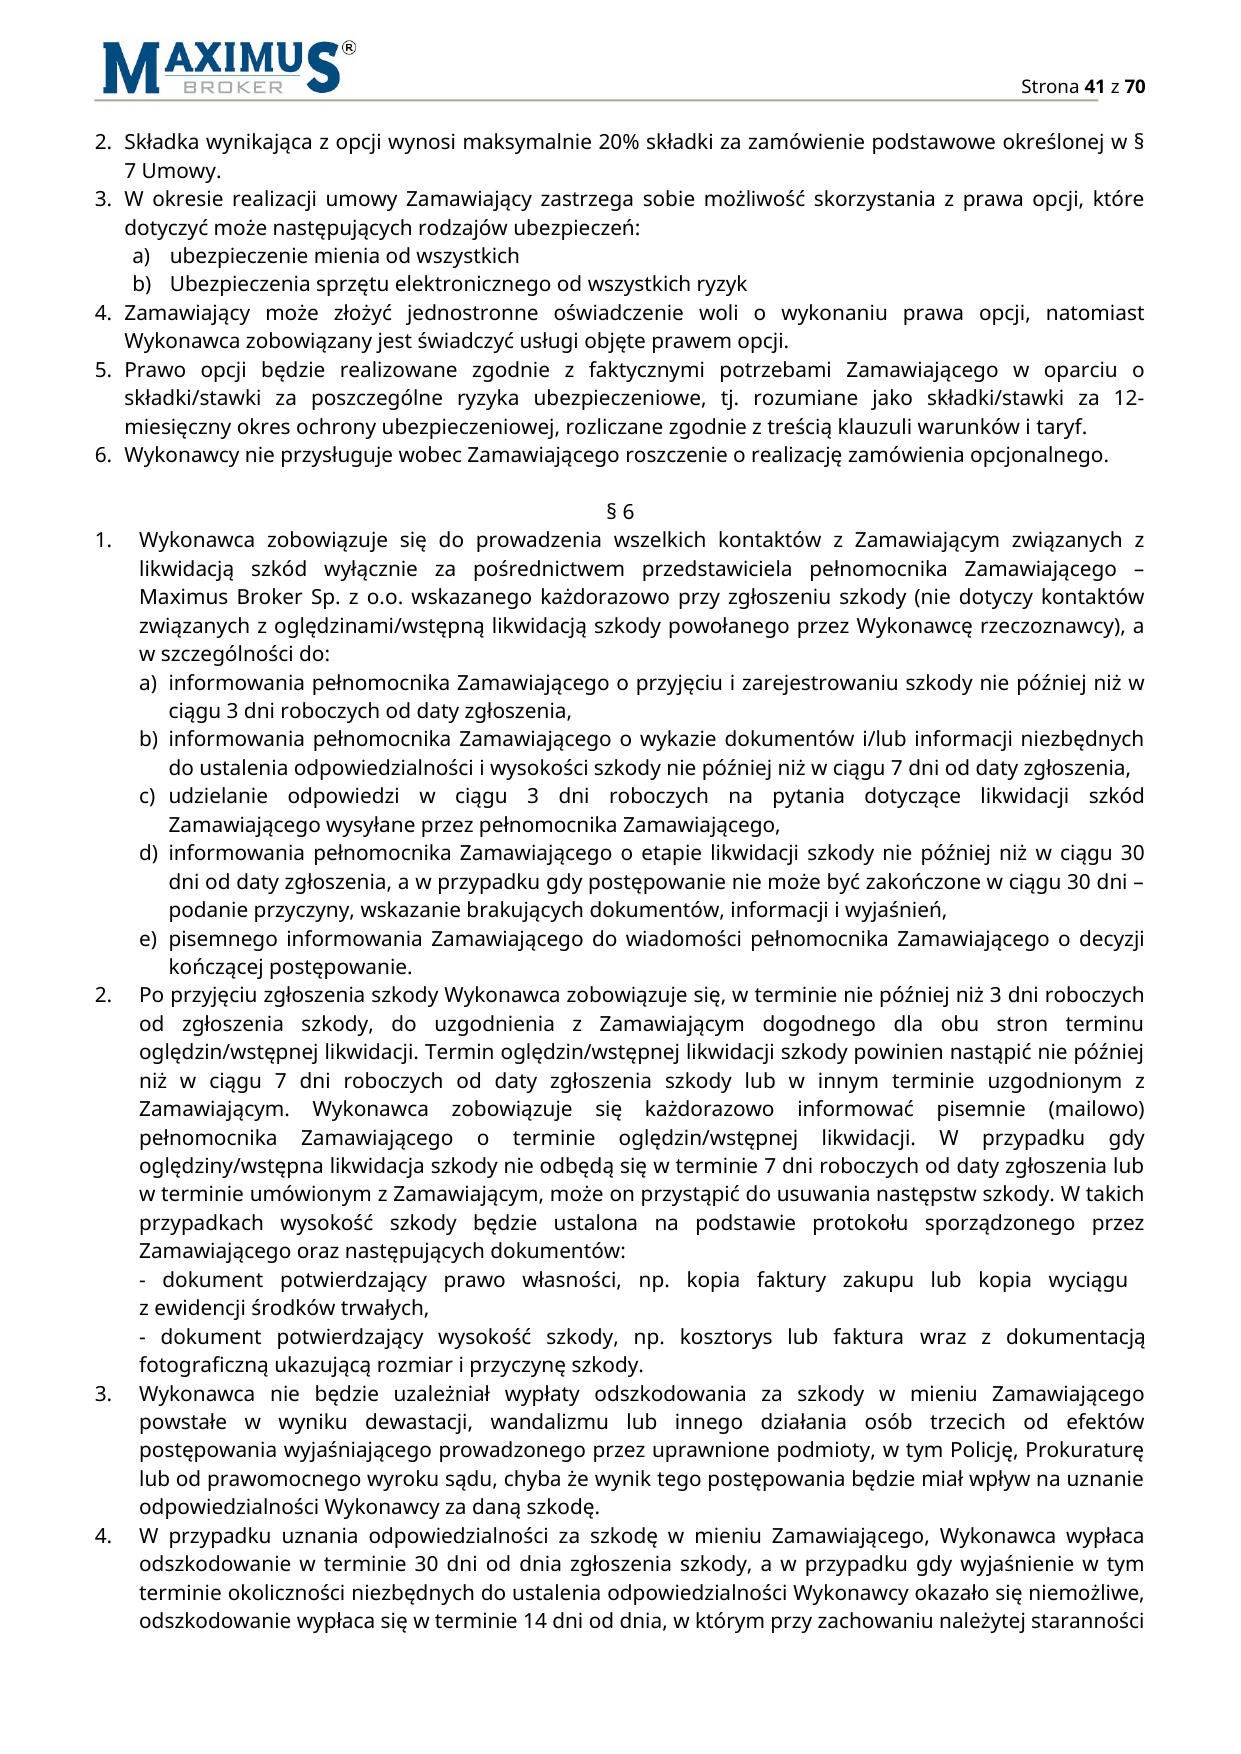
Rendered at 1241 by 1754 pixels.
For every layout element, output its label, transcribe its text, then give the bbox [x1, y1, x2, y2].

list Wykonawca nie będzie uzależniał wypłaty odszkodowania za szkody w mieniu Zamawiającego powstałe w wyniku dewastacji, wandalizmu lub innego działania osób trzecich od efektów postępowania wyjaśniającego prowadzonego przez uprawnione podmioty, w tym Policję, Prokuraturę lub od prawomocnego wyroku sądu, chyba że wynik tego postępowania będzie miał wpływ na uznanie odpowiedzialności Wykonawcy za daną szkodę. [94, 1379, 1146, 1521]
list informowania pełnomocnika Zamawiającego o przyjęciu i zarejestrowaniu szkody nie później niż w ciągu 3 dni roboczych od daty zgłoszenia, [139, 668, 1146, 724]
list Ubezpieczenia sprzętu elektronicznego od wszystkich ryzyk [132, 269, 1146, 298]
list pisemnego informowania Zamawiającego do wiadomości pełnomocnika Zamawiającego o decyzji kończącej postępowanie. [139, 924, 1146, 981]
list ubezpieczenie mienia od wszystkich [132, 241, 1146, 269]
list informowania pełnomocnika Zamawiającego o wykazie dokumentów i/lub informacji niezbędnych do ustalenia odpowiedzialności i wysokości szkody nie później niż w ciągu 7 dni od daty zgłoszenia, [139, 724, 1146, 781]
list Po przyjęciu zgłoszenia szkody Wykonawca zobowiązuje się, w terminie nie później niż 3 dni roboczych od zgłoszenia szkody, do uzgodnienia z Zamawiającym dogodnego dla obu stron terminu oględzin/wstępnej likwidacji. Termin oględzin/wstępnej likwidacji szkody powinien nastąpić nie później niż w ciągu 7 dni roboczych od daty zgłoszenia szkody lub w innym terminie uzgodnionym z Zamawiającym. Wykonawca zobowiązuje się każdorazowo informować pisemnie (mailowo) pełnomocnika Zamawiającego o terminie oględzin/wstępnej likwidacji. W przypadku gdy oględziny/wstępna likwidacja szkody nie odbędą się w terminie 7 dni roboczych od daty zgłoszenia lub w terminie umówionym z Zamawiającym, może on przystąpić do usuwania następstw szkody. W takich przypadkach wysokość szkody będzie ustalona na podstawie protokołu sporządzonego przez Zamawiającego oraz następujących dokumentów: [94, 981, 1146, 1265]
list W okresie realizacji umowy Zamawiający zastrzega sobie możliwość skorzystania z prawa opcji, które dotyczyć może następujących rodzajów ubezpieczeń: [94, 184, 1146, 241]
list Prawo opcji będzie realizowane zgodnie z faktycznymi potrzebami Zamawiającego w oparciu o składki/stawki za poszczególne ryzyka ubezpieczeniowe, tj. rozumiane jako składki/stawki za 12-miesięczny okres ochrony ubezpieczeniowej, rozliczane zgodnie z treścią klauzuli warunków i taryf. [94, 355, 1146, 440]
text - dokument potwierdzający prawo własności, np. kopia faktury zakupu lub kopia wyciągu z ewidencji środków trwałych, [139, 1265, 1146, 1322]
list udzielanie odpowiedzi w ciągu 3 dni roboczych na pytania dotyczące likwidacji szkód Zamawiającego wysyłane przez pełnomocnika Zamawiającego, [139, 781, 1146, 838]
picture [97, 36, 362, 98]
list Wykonawca zobowiązuje się do prowadzenia wszelkich kontaktów z Zamawiającym związanych z likwidacją szkód wyłącznie za pośrednictwem przedstawiciela pełnomocnika Zamawiającego – Maximus Broker Sp. z o.o. wskazanego każdorazowo przy zgłoszeniu szkody (nie dotyczy kontaktów związanych z oględzinami/wstępną likwidacją szkody powołanego przez Wykonawcę rzeczoznawcy), a w szczególności do: [94, 526, 1146, 668]
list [94, 1521, 1146, 1634]
text - dokument potwierdzający wysokość szkody, np. kosztorys lub faktura wraz z dokumentacją fotograficzną ukazującą rozmiar i przyczynę szkody. [139, 1322, 1146, 1379]
text § 6 [94, 497, 1146, 526]
list Wykonawcy nie przysługuje wobec Zamawiającego roszczenie o realizację zamówienia opcjonalnego. [94, 440, 1146, 469]
list Składka wynikająca z opcji wynosi maksymalnie 20% składki za zamówienie podstawowe określonej w § 7 Umowy. [94, 127, 1146, 184]
list informowania pełnomocnika Zamawiającego o etapie likwidacji szkody nie później niż w ciągu 30 dni od daty zgłoszenia, a w przypadku gdy postępowanie nie może być zakończone w ciągu 30 dni – podanie przyczyny, wskazanie brakujących dokumentów, informacji i wyjaśnień, [139, 838, 1146, 924]
list Zamawiający może złożyć jednostronne oświadczenie woli o wykonaniu prawa opcji, natomiast Wykonawca zobowiązany jest świadczyć usługi objęte prawem opcji. [94, 298, 1146, 355]
